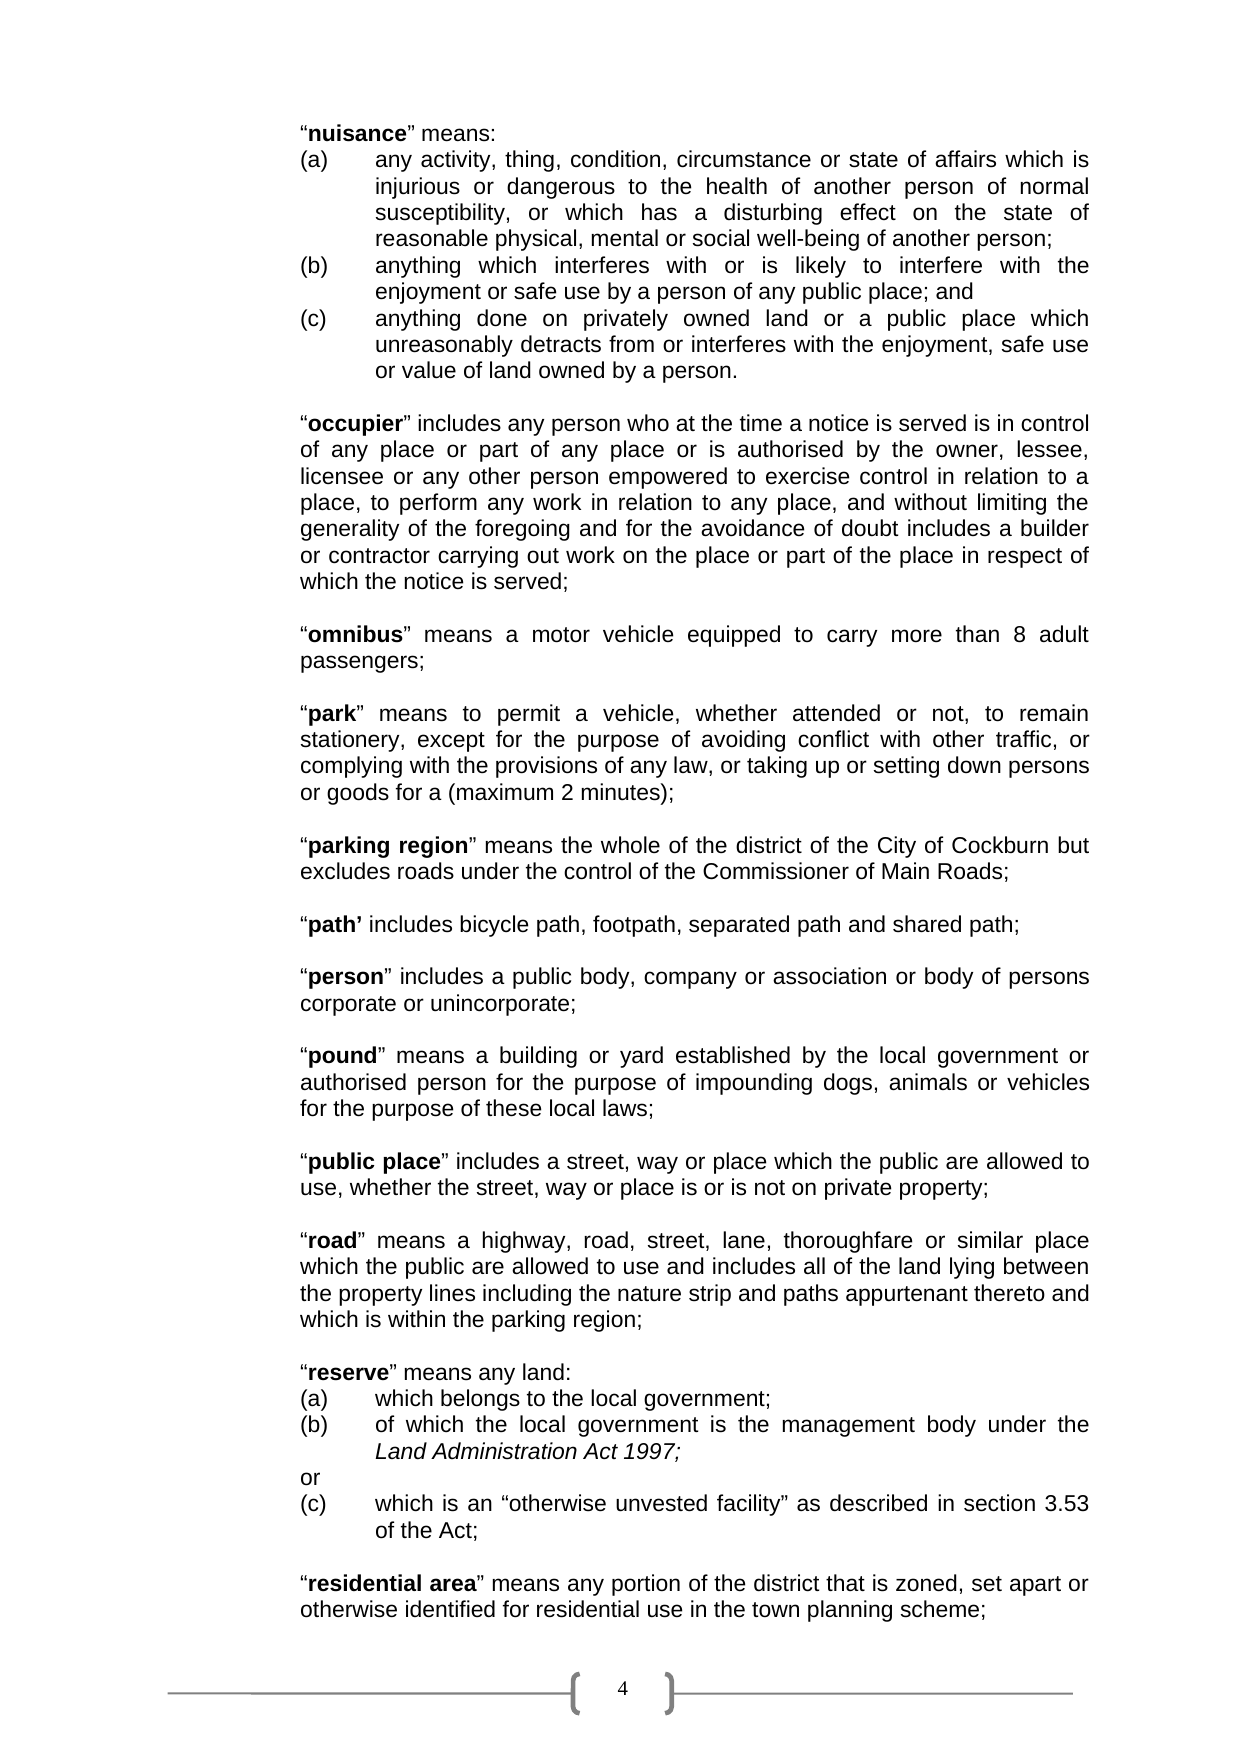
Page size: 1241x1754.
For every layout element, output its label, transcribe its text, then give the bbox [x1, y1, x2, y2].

text (c) anything done on privately owned land or a public place which unreasonably detracts from or interferes with the enjoyment, safe use or value of land owned by a person. [300, 304, 1090, 383]
text “person” includes a public body, company or association or body of persons corporate or unincorporate; [300, 963, 1090, 1016]
text (b) of which the local government is the management body under the Land Administration Act 1997; [300, 1411, 1090, 1464]
text “parking region” means the whole of the district of the City of but excludes roads under the control of the Commissioner of Main Roads; [300, 832, 1090, 884]
text (b) anything which interferes with or is likely to interfere with the enjoyment or safe use by a person of any public place; and [300, 252, 1090, 304]
text “path’ includes bicycle path, footpath, separated path and shared path; [300, 911, 1090, 937]
text “reserve” means any land: [300, 1359, 1090, 1385]
text “park” means to permit a vehicle, whether attended or not, to remain stationery, except for the purpose of avoiding conflict with other traffic, or complying with the provisions of any law, or taking up or setting down persons or goods for a (maximum 2 minutes); [300, 700, 1090, 805]
text “pound” means a building or yard established by the local government or authorised person for the purpose of impounding dogs, animals or vehicles for the purpose of these local laws; [300, 1042, 1090, 1121]
text or [300, 1464, 1090, 1490]
text “public place” includes a street, way or place which the public are allowed to use, whether the street, way or place is or is not on private property; [300, 1148, 1090, 1201]
text “nuisance” means: [300, 120, 1090, 146]
text “omnibus” means a motor vehicle equipped to carry more than 8 adult passengers; [300, 621, 1090, 673]
text (c) which is an “otherwise unvested facility” as described in section 3.53 of the Act; [300, 1490, 1090, 1543]
text “occupier” includes any person who at the time a notice is served is in control of any place or part of any place or is authorised by the owner, lessee, licensee or any other person empowered to exercise control in relation to a place, to perform any work in relation to any place, and without limiting the generality of the foregoing and for the avoidance of doubt includes a builder or contractor carrying out work on the place or part of the place in respect of which the notice is served; [300, 410, 1090, 594]
text (a) which belongs to the local government; [300, 1385, 1090, 1411]
text (a) any activity, thing, condition, circumstance or state of affairs which is injurious or dangerous to the health of another person of normal susceptibility, or which has a disturbing effect on the state of reasonable physical, mental or social well-being of another person; [300, 146, 1090, 252]
text “residential area” means any portion of the district that is zoned, set apart or otherwise identified for residential use in the town planning scheme; [300, 1569, 1090, 1622]
text “road” means a highway, road, street, lane, thoroughfare or similar place which the public are allowed to use and includes all of the land lying between the property lines including the nature strip and paths appurtenant thereto and which is within the parking region; [300, 1227, 1090, 1332]
